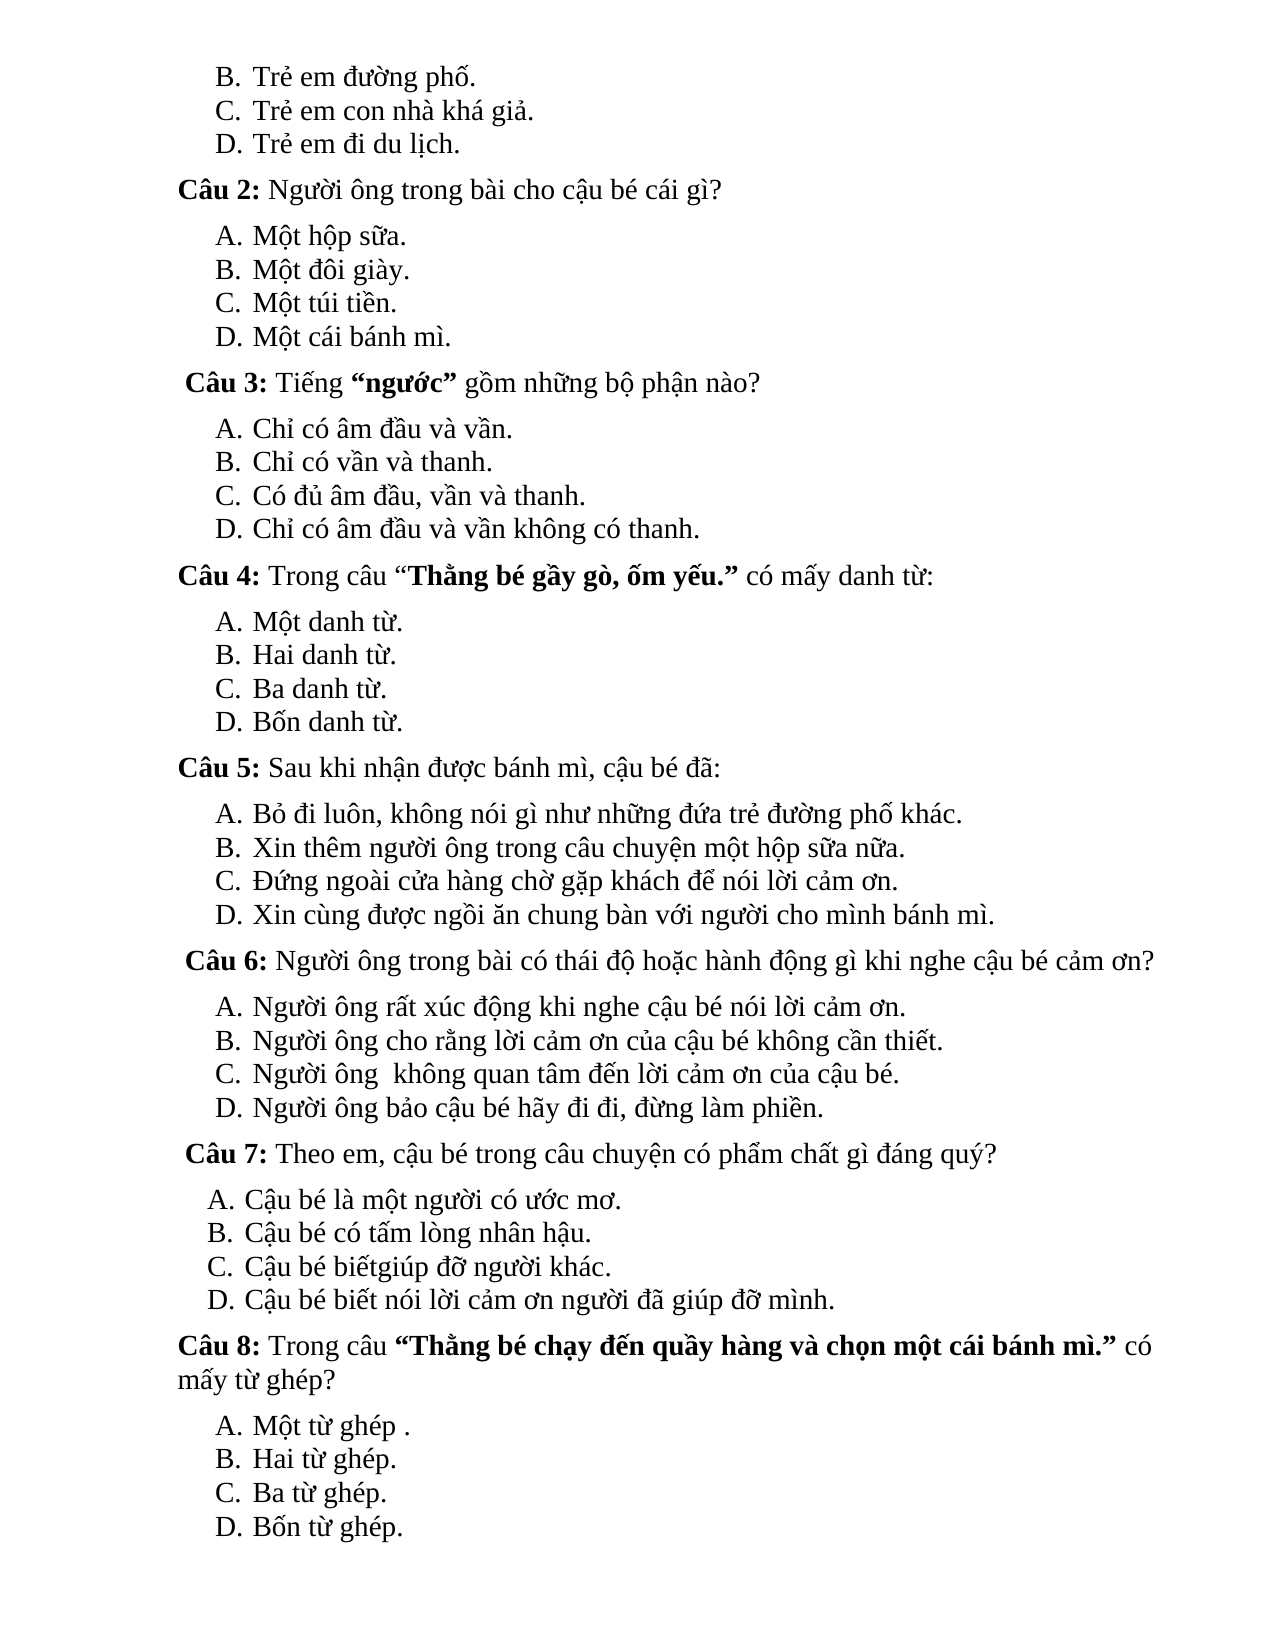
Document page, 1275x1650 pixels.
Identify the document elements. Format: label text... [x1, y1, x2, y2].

list Ba danh từ. [215, 671, 1186, 704]
list Bốn từ ghép. [215, 1509, 1186, 1542]
list Trẻ em đi du lịch. [215, 126, 1186, 160]
text Câu 3: Tiếng “ngước” gồm những bộ phận nào? [177, 365, 1186, 398]
list Cậu bé biếtgiúp đỡ người khác. [207, 1249, 1186, 1282]
list Người ông rất xúc động khi nghe cậu bé nói lời cảm ơn. [215, 989, 1186, 1023]
list Cậu bé là một người có ước mơ. [207, 1182, 1186, 1215]
list Một túi tiền. [215, 285, 1186, 319]
list Đứng ngoài cửa hàng chờ gặp khách để nói lời cảm ơn. [215, 863, 1186, 897]
list Hai danh từ. [215, 637, 1186, 671]
list Một đôi giày. [215, 252, 1186, 285]
list Ba từ ghép. [215, 1475, 1186, 1509]
text Câu 8: Trong câu “Thằng bé chạy đến quầy hàng và chọn một cái bánh mì.” có mấy từ ghép? [177, 1328, 1186, 1396]
list Xin cùng được ngồi ăn chung bàn với người cho mình bánh mì. [215, 897, 1186, 931]
list Chỉ có âm đầu và vần không có thanh. [215, 512, 1186, 545]
text Câu 7: Theo em, cậu bé trong câu chuyện có phẩm chất gì đáng quý? [177, 1136, 1186, 1169]
list Chỉ có vần và thanh. [215, 444, 1186, 478]
list Có đủ âm đầu, vần và thanh. [215, 478, 1186, 512]
list Hai từ ghép. [215, 1442, 1186, 1475]
list Cậu bé có tấm lòng nhân hậu. [207, 1215, 1186, 1249]
text Câu 5: Sau khi nhận được bánh mì, cậu bé đã: [177, 750, 1186, 784]
list Một cái bánh mì. [215, 319, 1186, 352]
text Câu 4: Trong câu “Thằng bé gầy gò, ốm yếu.” có mấy danh từ: [177, 558, 1186, 591]
list Bỏ đi luôn, không nói gì như những đứa trẻ đường phố khác. [215, 796, 1186, 830]
list Người ông cho rằng lời cảm ơn của cậu bé không cần thiết. [215, 1023, 1186, 1056]
list Xin thêm người ông trong câu chuyện một hộp sữa nữa. [215, 830, 1186, 863]
list Người ông không quan tâm đến lời cảm ơn của cậu bé. [215, 1056, 1186, 1090]
list Cậu bé biết nói lời cảm ơn người đã giúp đỡ mình. [207, 1282, 1186, 1316]
list Một danh từ. [215, 604, 1186, 637]
list Chỉ có âm đầu và vần. [215, 411, 1186, 444]
list Trẻ em con nhà khá giả. [215, 93, 1186, 126]
list Một từ ghép . [215, 1408, 1186, 1442]
text Câu 6: Người ông trong bài có thái độ hoặc hành động gì khi nghe cậu bé cảm ơn? [177, 943, 1186, 977]
list Trẻ em đường phố. [215, 59, 1186, 93]
text Câu 2: Người ông trong bài cho cậu bé cái gì? [177, 172, 1186, 206]
list Một hộp sữa. [215, 218, 1186, 252]
list Người ông bảo cậu bé hãy đi đi, đừng làm phiền. [215, 1090, 1186, 1123]
list Bốn danh từ. [215, 704, 1186, 738]
